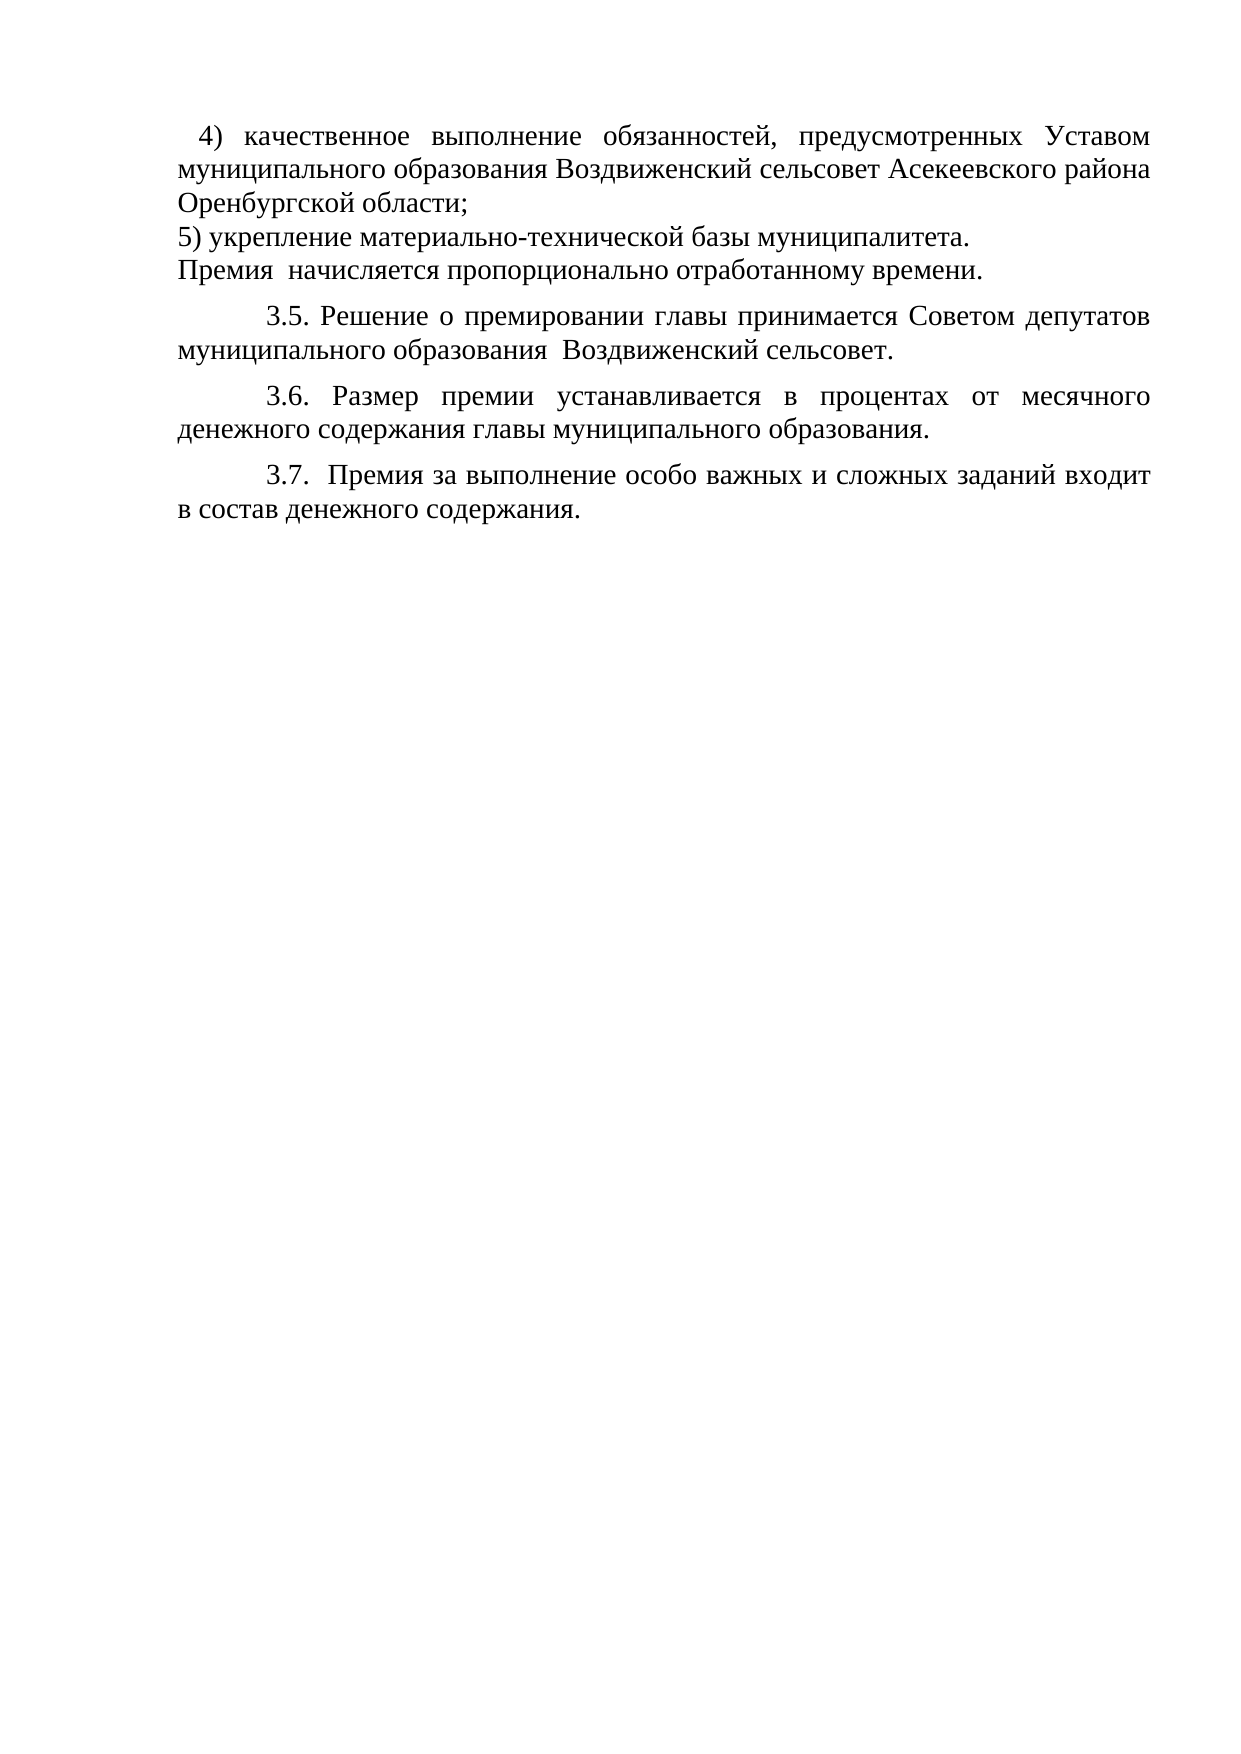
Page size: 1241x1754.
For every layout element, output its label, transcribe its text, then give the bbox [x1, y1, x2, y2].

text 3.6. Размер премии устанавливается в процентах от месячного денежного содержания главы муниципального образования. [177, 378, 1152, 445]
text 5) укрепление материально-технической базы муниципалитета. [177, 219, 1151, 252]
text 4) качественное выполнение обязанностей, предусмотренных Уставом муниципального образования Воздвиженский сельсовет Асекеевского района Оренбургской области; [177, 118, 1151, 219]
text 3.7. Премия за выполнение особо важных и сложных заданий входит в состав денежного содержания. [177, 457, 1152, 524]
text Премия начисляется пропорционально отработанному времени. [177, 252, 1152, 286]
text 3.5. Решение о премировании главы принимается Советом депутатов муниципального образования Воздвиженский сельсовет. [177, 298, 1152, 365]
